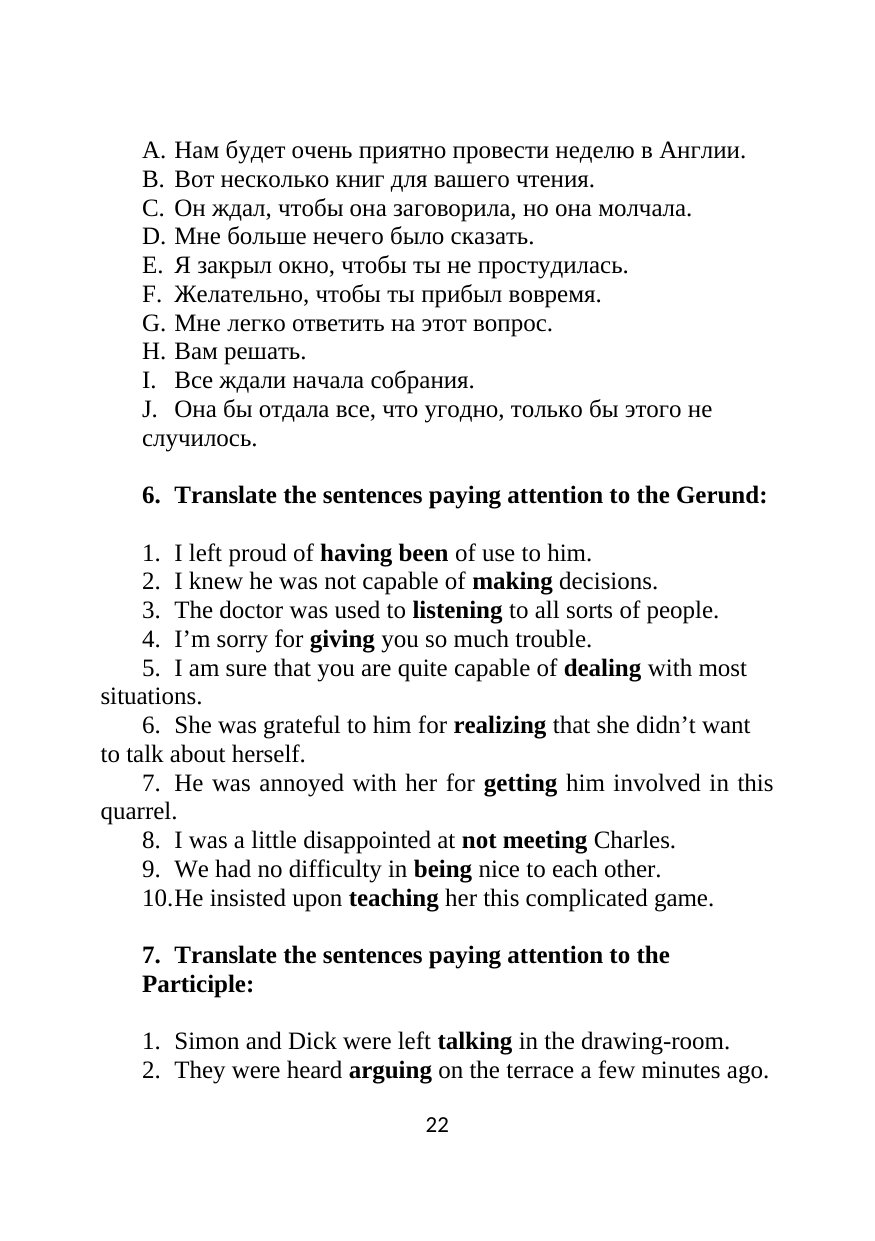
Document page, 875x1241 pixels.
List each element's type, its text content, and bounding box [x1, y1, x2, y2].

list Translate the sentences paying attention to the [100, 940, 774, 969]
list Вот несколько книг для вашего чтения. [100, 164, 774, 193]
list I’m sorry for giving you so much trouble. [100, 624, 774, 653]
list Я закрыл окно, чтобы ты не простудилась. [100, 250, 774, 279]
list I am sure that you are quite capable of dealing with most situations. [100, 653, 774, 710]
list She was grateful to him for realizing that she didn’t want to talk about herself. [100, 710, 774, 768]
list Нам будет очень приятно провести неделю в Англии. [100, 135, 774, 164]
list Simon and Dick were left talking in the drawing-room. [100, 1026, 774, 1055]
list I left proud of having been of use to him. [100, 538, 774, 566]
list Все ждали начала собрания. [100, 365, 774, 394]
list Translate the sentences paying attention to the Gerund: [100, 480, 774, 509]
list They were heard arguing on the terrace a few minutes ago. [100, 1055, 774, 1084]
list Она бы отдала все, что угодно, только бы этого не [100, 394, 774, 423]
list He was annoyed with her for getting him involved in this quarrel. [100, 768, 774, 825]
list I was a little disappointed at not meeting Charles. [100, 825, 774, 854]
list Желательно, чтобы ты прибыл вовремя. [100, 279, 774, 308]
list Мне легко ответить на этот вопрос. [100, 308, 774, 336]
list The doctor was used to listening to all sorts of people. [100, 595, 774, 624]
list He insisted upon teaching her this complicated game. [100, 883, 774, 911]
list Он ждал, чтобы она заговорила, но она молчала. [100, 193, 774, 221]
list Мне больше нечего было сказать. [100, 221, 774, 250]
list I knew he was not capable of making decisions. [100, 566, 774, 595]
text Participle: [100, 969, 774, 998]
list Вам решать. [100, 336, 774, 365]
text случилось. [100, 423, 774, 451]
list We had no difficulty in being nice to each other. [100, 854, 774, 883]
